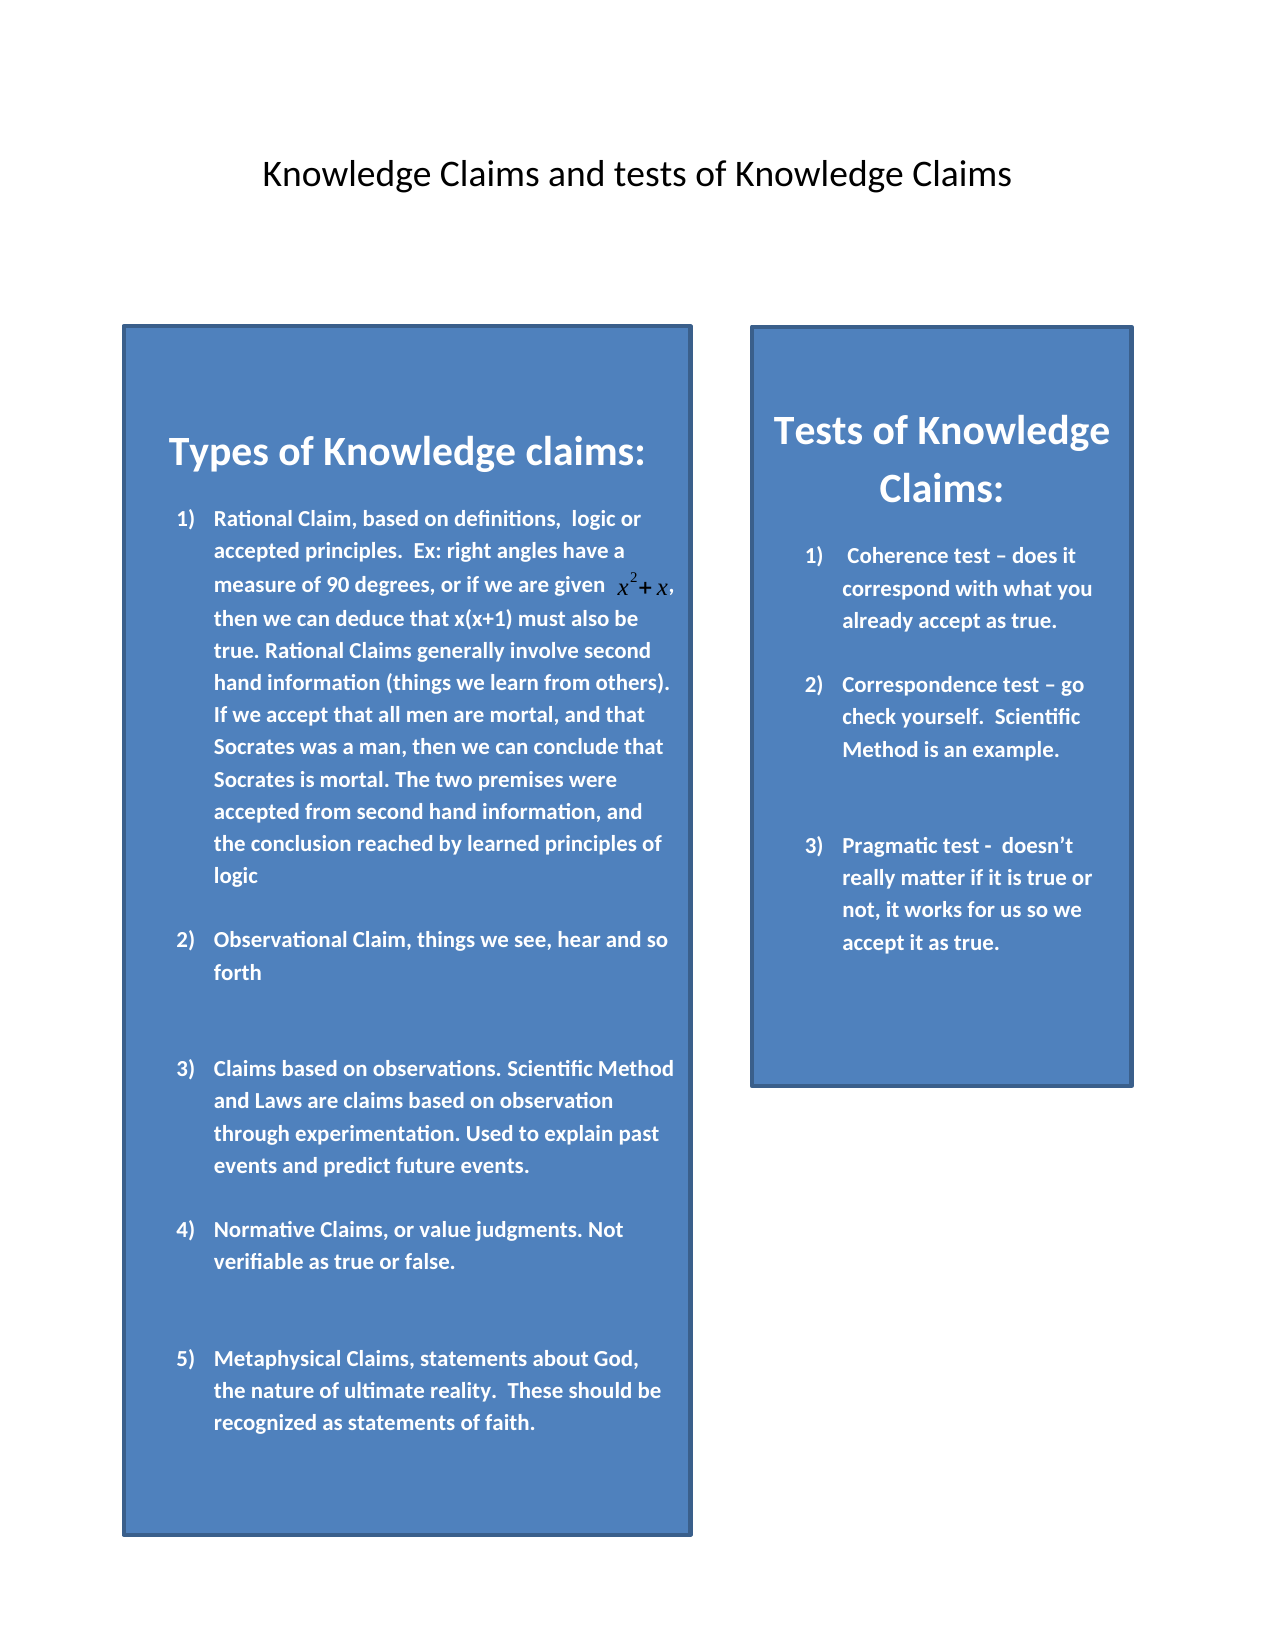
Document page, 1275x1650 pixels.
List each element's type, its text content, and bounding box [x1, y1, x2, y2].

text Knowledge Claims and tests of Knowledge Claims [150, 150, 1125, 196]
